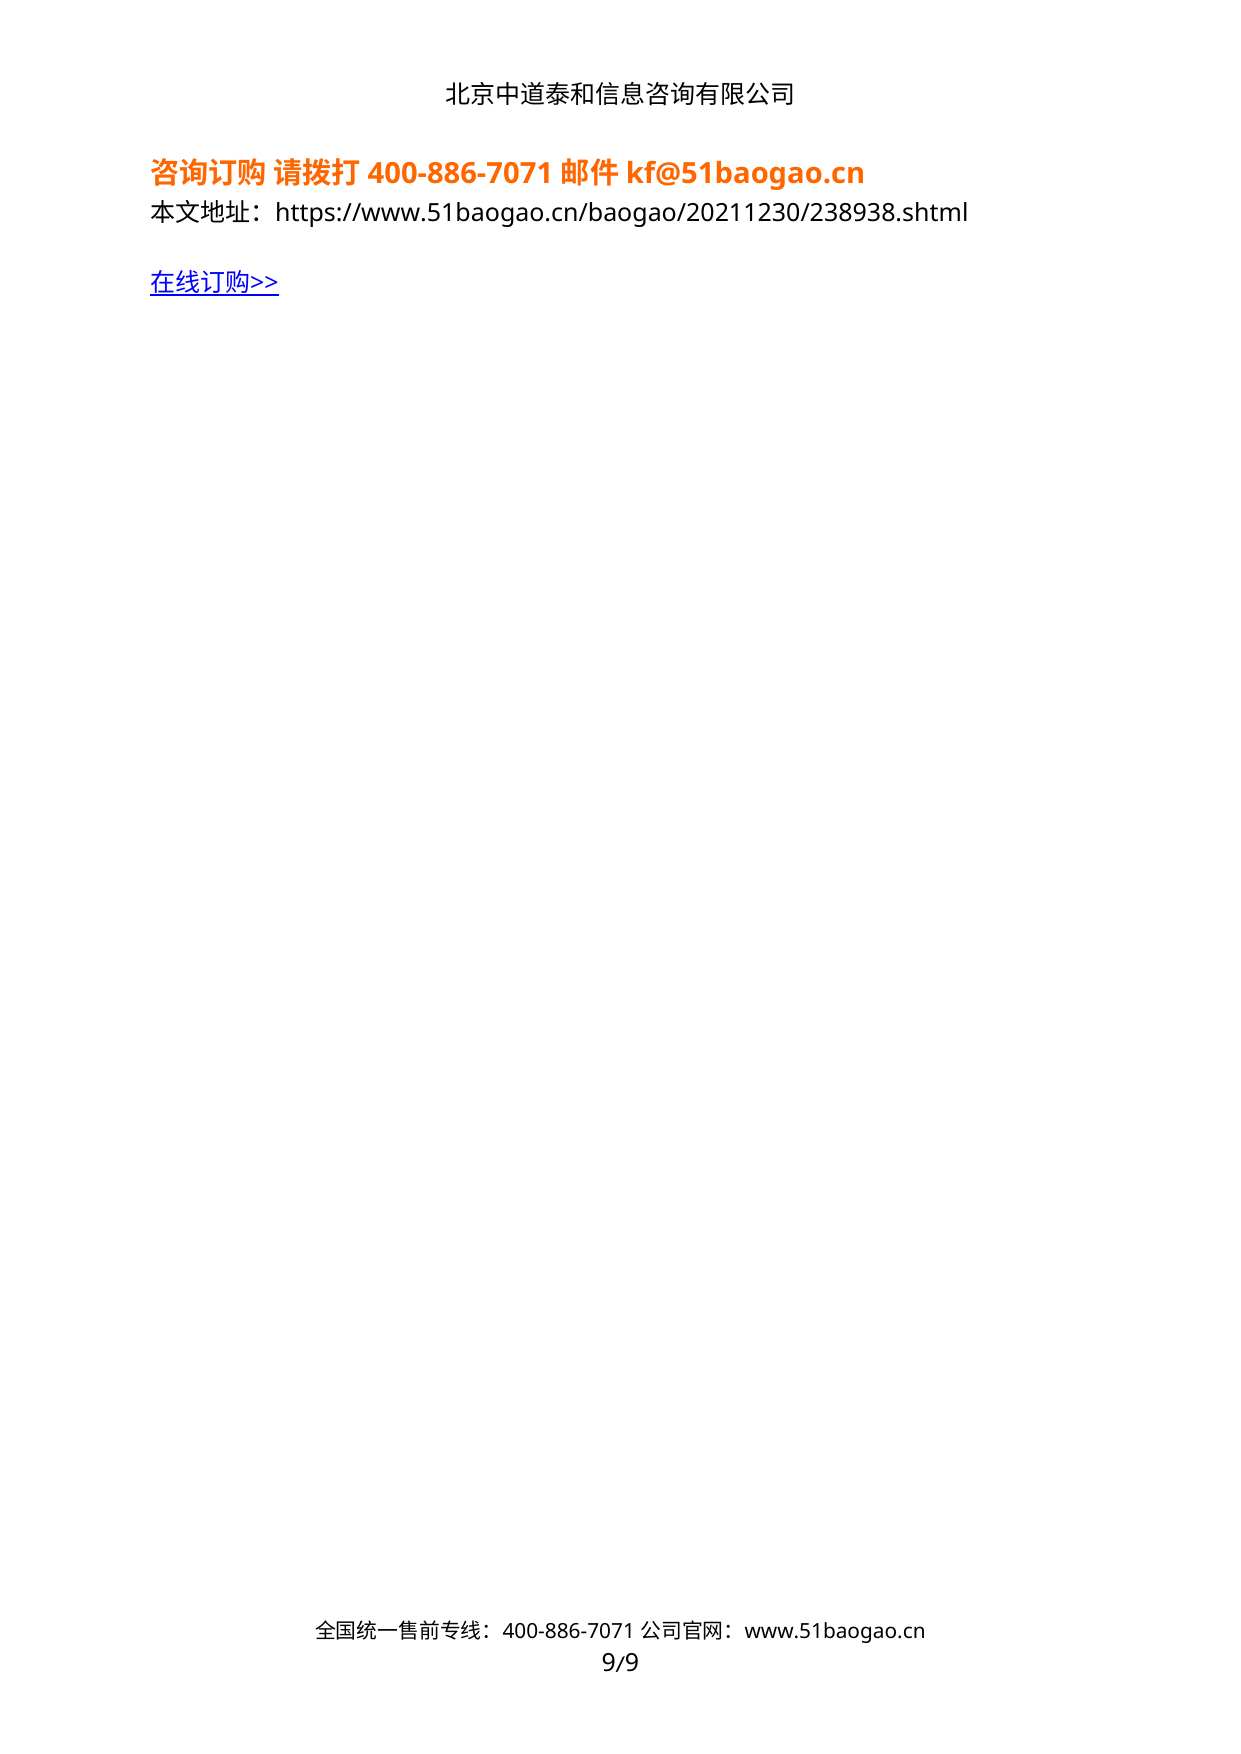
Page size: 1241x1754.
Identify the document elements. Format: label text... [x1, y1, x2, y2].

text 在线订购>> [150, 229, 1090, 299]
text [150, 150, 1090, 229]
